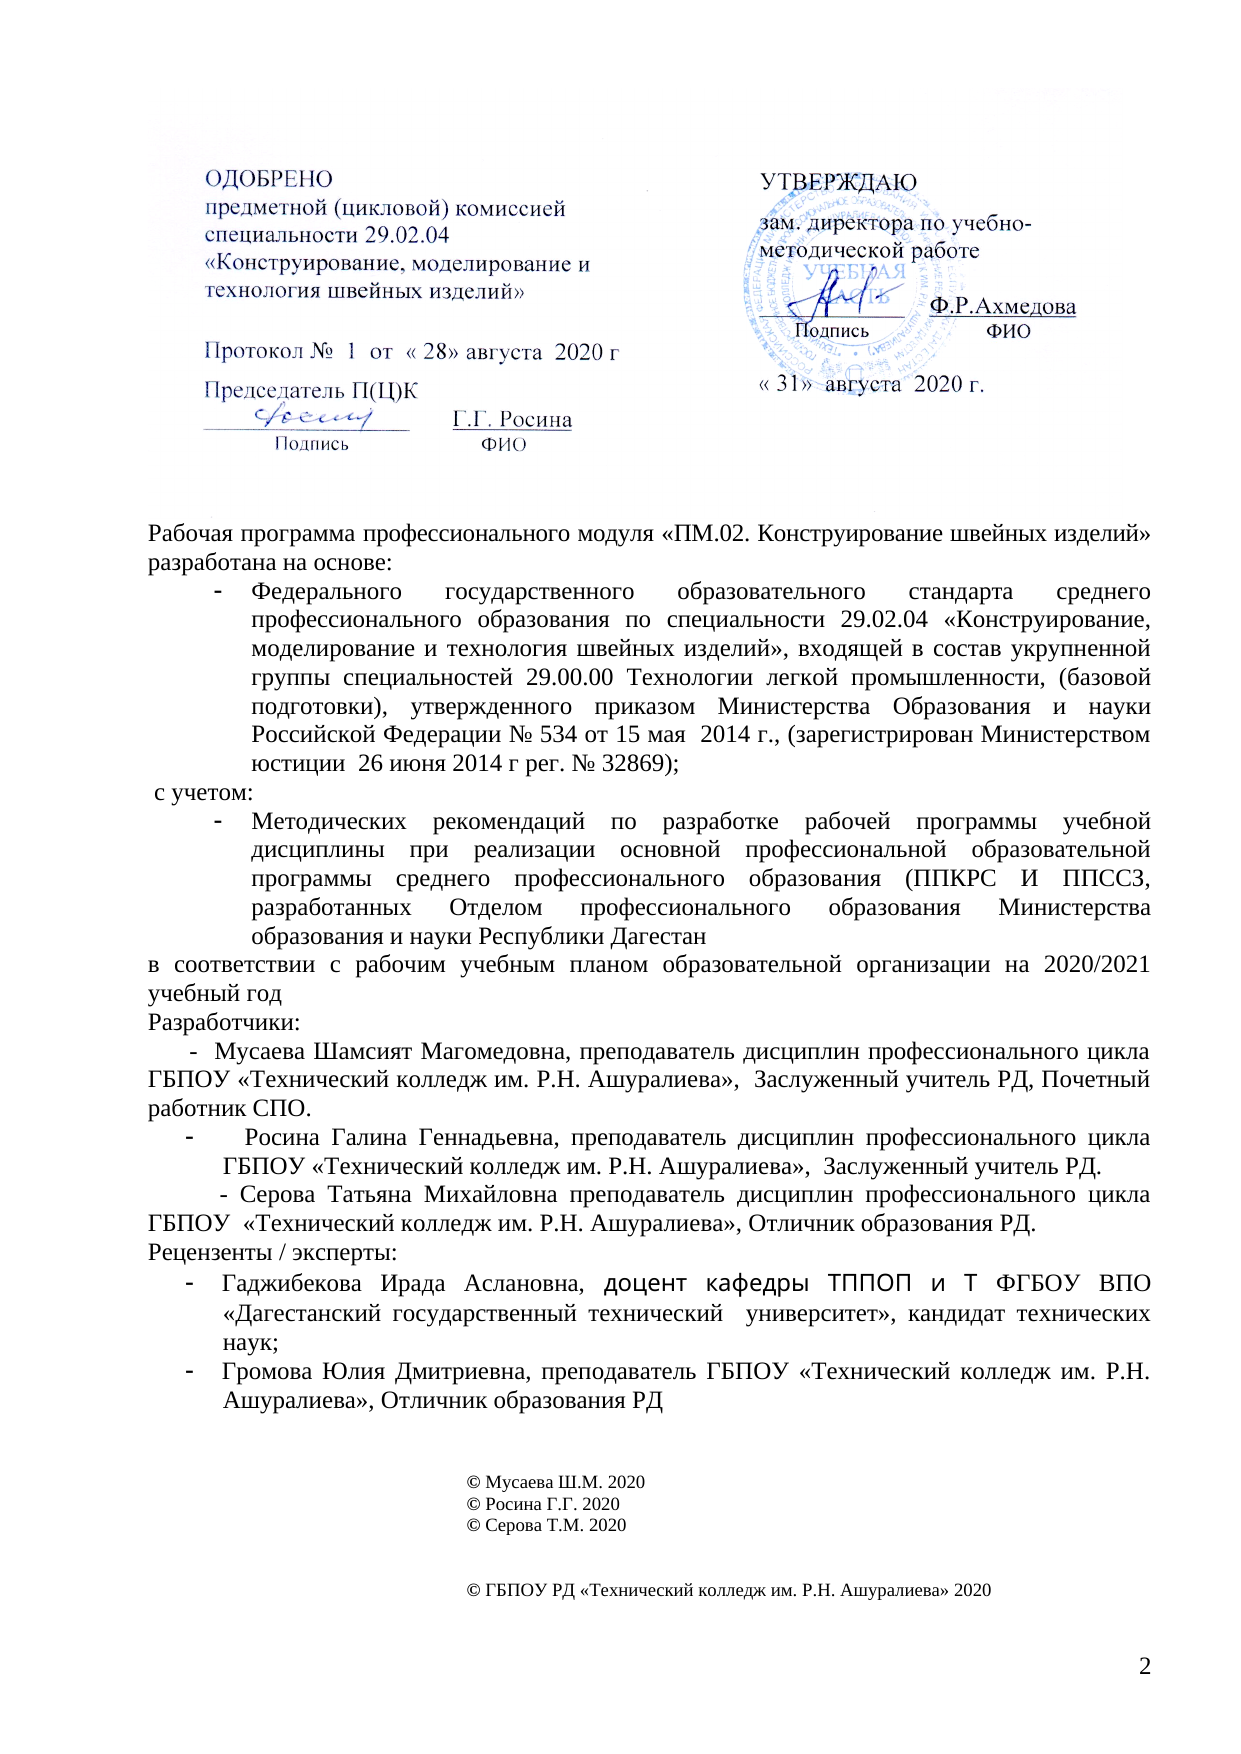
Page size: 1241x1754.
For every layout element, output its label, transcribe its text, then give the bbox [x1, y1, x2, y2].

list Федерального государственного образовательного стандарта среднего профессионального образования по специальности 29.02.04 «Конструирование, моделирование и технология швейных изделий», входящей в состав укрупненной группы специальностей 29.00.00 Технологии легкой промышленности, (базовой подготовки), утвержденного приказом Министерства Образования и науки Российской Федерации № 534 от 15 мая 2014 г., (зарегистрирован Министерством юстиции 26 июня 2014 г рег. № 32869); [214, 576, 1152, 777]
picture [147, 88, 1123, 519]
text © Серова Т.М. 2020 [148, 1514, 1152, 1536]
text в соответствии с рабочим учебным планом образовательной организации на 2020/2021 учебный год [148, 949, 1152, 1007]
list Громова Юлия Дмитриевна, преподаватель ГБПОУ «Технический колледж им. Р.Н. Ашуралиева», Отличник образования РД [185, 1356, 1152, 1413]
text с учетом: [148, 777, 1152, 806]
text Рецензенты / эксперты: [148, 1237, 1152, 1266]
text © ГБПОУ РД «Технический колледж им. Р.Н. Ашуралиева» 2020 [148, 1579, 1152, 1600]
list Методических рекомендаций по разработке рабочей программы учебной дисциплины при реализации основной профессиональной образовательной программы среднего профессионального образования (ППКРС И ППССЗ, разработанных Отделом профессионального образования Министерства образования и науки Республики Дагестан [214, 806, 1152, 949]
text - Мусаева Шамсият Магомедовна, преподаватель дисциплин профессионального цикла ГБПОУ «Технический колледж им. Р.Н. Ашуралиева», Заслуженный учитель РД, Почетный работник СПО. [148, 1036, 1152, 1122]
list Росина Галина Геннадьевна, преподаватель дисциплин профессионального цикла ГБПОУ «Технический колледж им. Р.Н. Ашуралиева», Заслуженный учитель РД. [185, 1122, 1152, 1179]
text Разработчики: [148, 1007, 1152, 1036]
text © Росина Г.Г. 2020 [148, 1492, 1152, 1514]
text © Мусаева Ш.М. 2020 [148, 1471, 1152, 1492]
list Гаджибекова Ирада Аслановна, доцент кафедры ТППОП и Т ФГБОУ ВПО «Дагестанский государственный технический университет», кандидат технических наук; [185, 1266, 1152, 1356]
text - Серова Татьяна Михайловна преподаватель дисциплин профессионального цикла ГБПОУ «Технический колледж им. Р.Н. Ашуралиева», Отличник образования РД. [148, 1179, 1152, 1237]
